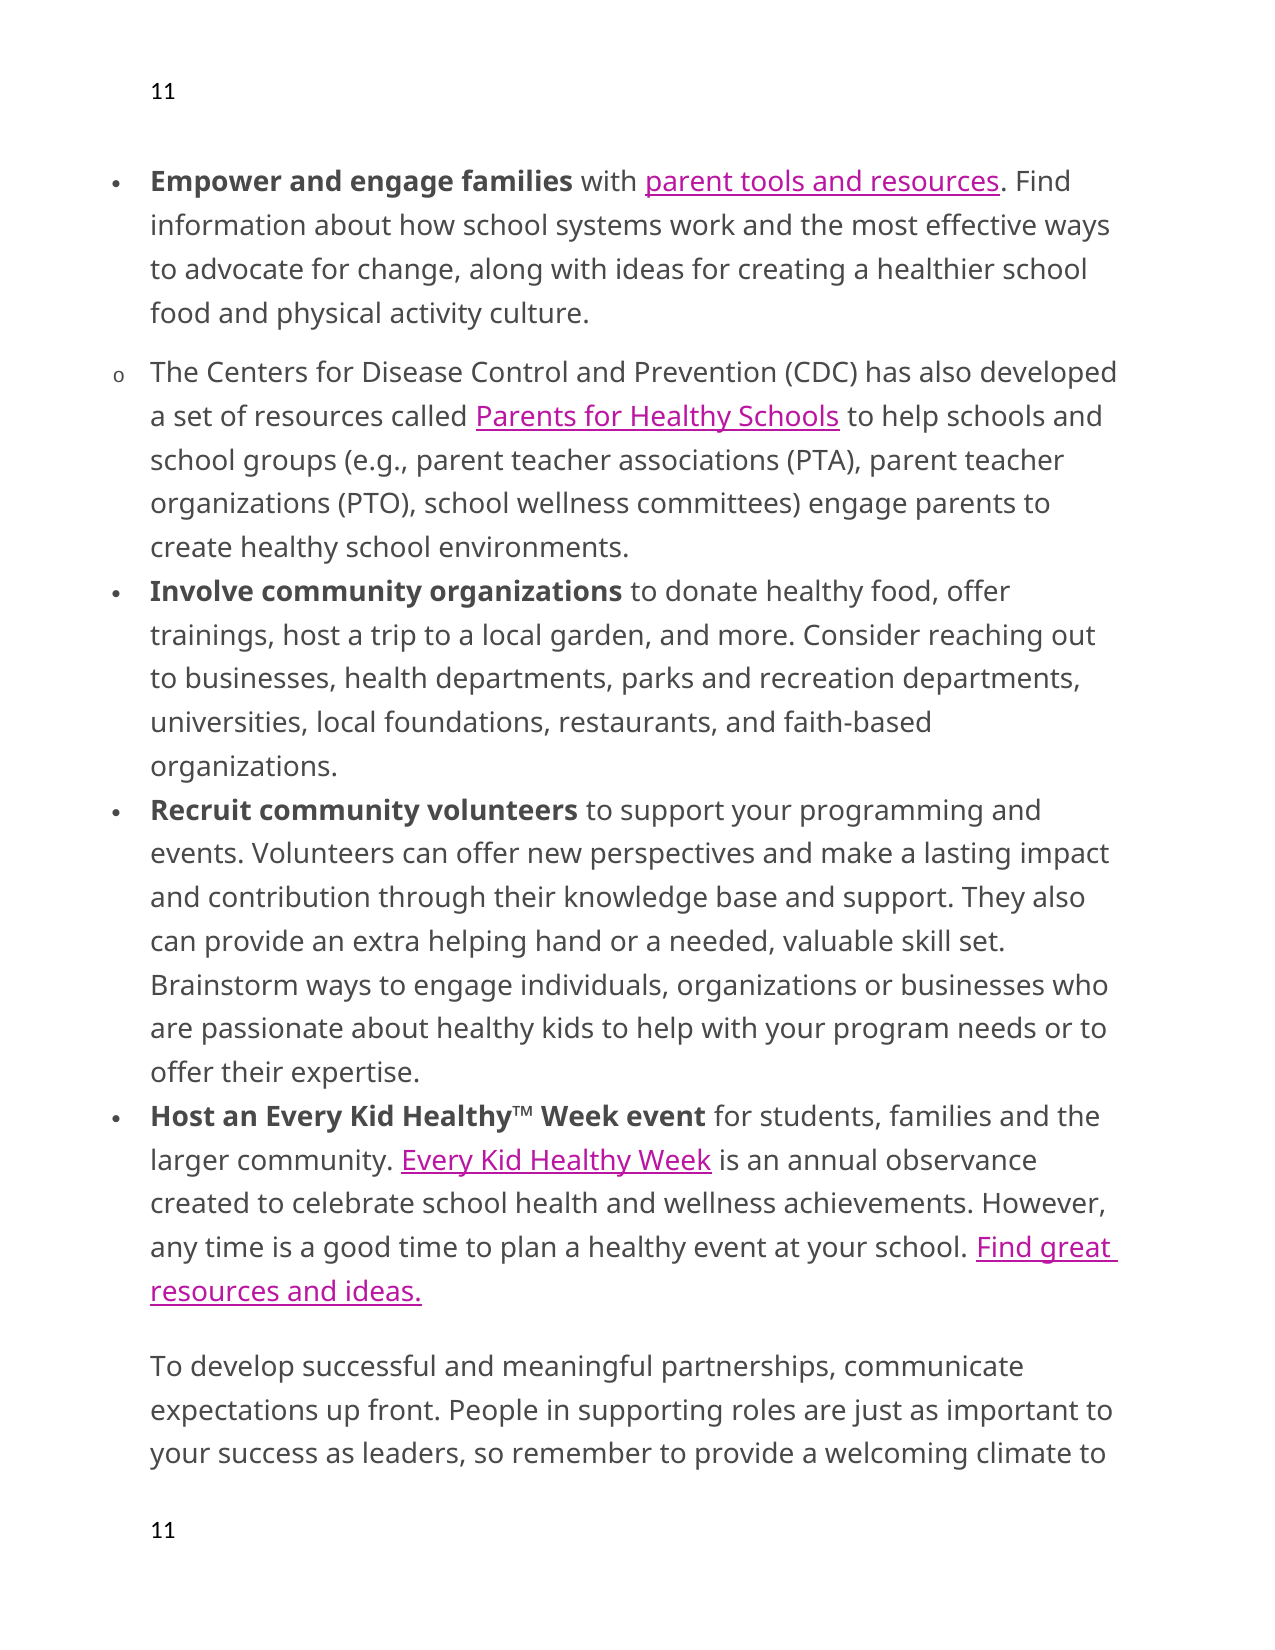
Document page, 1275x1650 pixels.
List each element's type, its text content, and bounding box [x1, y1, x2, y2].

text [150, 1341, 1125, 1472]
list Host an Every Kid Healthy™ Week event for students, families and the larger community. Every Kid Healthy Week is an annual observance created to celebrate school health and wellness achievements. However, any time is a good time to plan a healthy event at your school. Find great resources and ideas. [112, 1091, 1125, 1309]
list Recruit community volunteers to support your programming and events. Volunteers can offer new perspectives and make a lasting impact and contribution through their knowledge base and support. They also can provide an extra helping hand or a needed, valuable skill set. Brainstorm ways to engage individuals, organizations or businesses who are passionate about healthy kids to help with your program needs or to offer their expertise. [112, 784, 1125, 1091]
list Involve community organizations to donate healthy food, offer trainings, host a trip to a local garden, and more. Consider reaching out to businesses, health departments, parks and recreation departments, universities, local foundations, restaurants, and faith-based organizations. [112, 566, 1125, 784]
list The Centers for Disease Control and Prevention (CDC) has also developed a set of resources called Parents for Healthy Schools to help schools and school groups (e.g., parent teacher associations (PTA), parent teacher organizations (PTO), school wellness committees) engage parents to create healthy school environments. [112, 347, 1125, 566]
list Empower and engage families with parent tools and resources. Find information about how school systems work and the most effective ways to advocate for change, along with ideas for creating a healthier school food and physical activity culture. [112, 156, 1125, 331]
